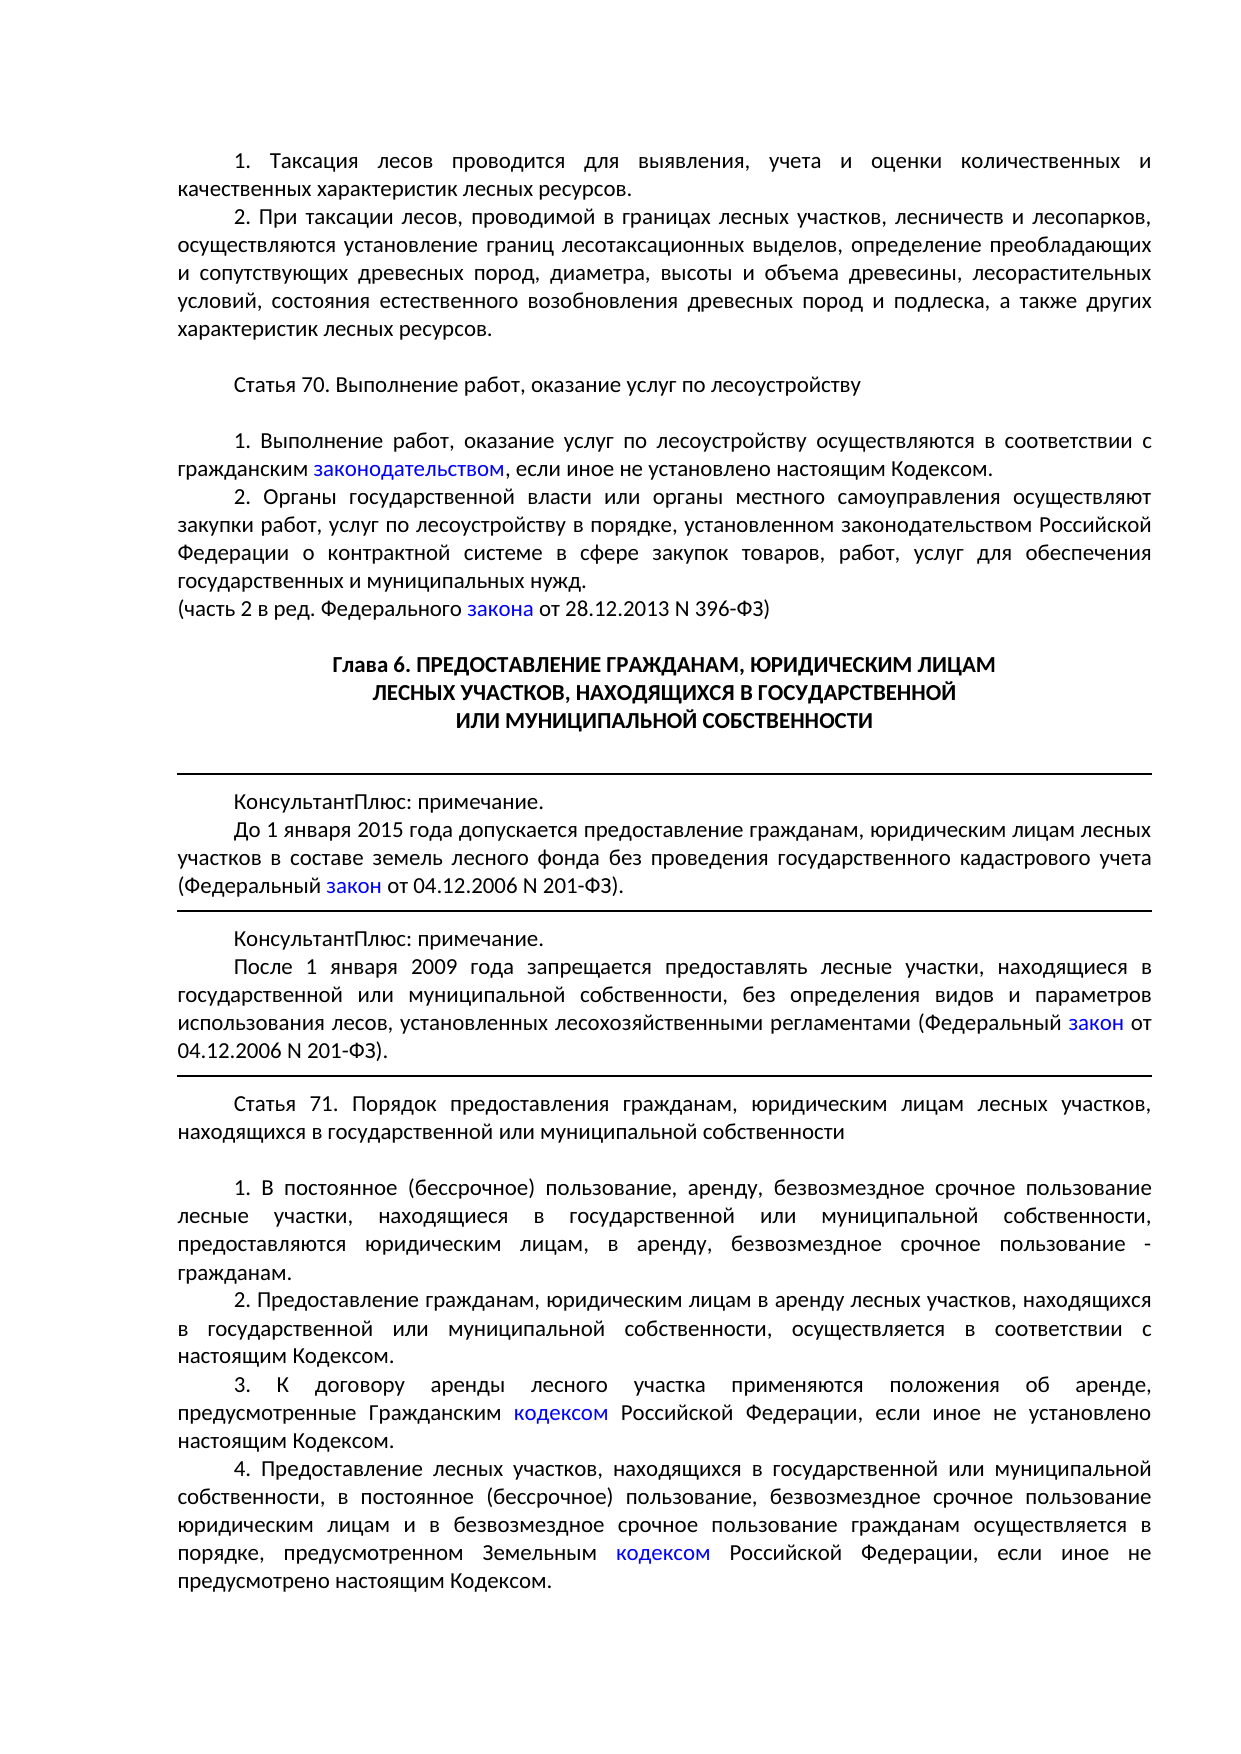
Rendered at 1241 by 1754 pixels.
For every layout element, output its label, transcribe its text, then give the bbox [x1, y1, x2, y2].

text ЛЕСНЫХ УЧАСТКОВ, НАХОДЯЩИХСЯ В ГОСУДАРСТВЕННОЙ [177, 678, 1152, 707]
text КонсультантПлюс: примечание. [177, 787, 1152, 816]
text 1. Выполнение работ, оказание услуг по лесоустройству осуществляются в соответствии с гражданским законодательством, если иное не установлено настоящим Кодексом. [177, 426, 1152, 482]
text Глава 6. ПРЕДОСТАВЛЕНИЕ ГРАЖДАНАМ, ЮРИДИЧЕСКИМ ЛИЦАМ [177, 651, 1152, 678]
text 2. Предоставление гражданам, юридическим лицам в аренду лесных участков, находящихся в государственной или муниципальной собственности, осуществляется в соответствии с настоящим Кодексом. [177, 1286, 1152, 1370]
text После 1 января 2009 года запрещается предоставлять лесные участки, находящиеся в государственной или муниципальной собственности, без определения видов и параметров использования лесов, установленных лесохозяйственными регламентами (Федеральный закон от 04.12.2006 N 201-ФЗ). [177, 952, 1152, 1064]
text Статья 71. Порядок предоставления гражданам, юридическим лицам лесных участков, находящихся в государственной или муниципальной собственности [177, 1089, 1152, 1146]
text 3. К договору аренды лесного участка применяются положения об аренде, предусмотренные Гражданским кодексом Российской Федерации, если иное не установлено настоящим Кодексом. [177, 1370, 1152, 1454]
text 1. В постоянное (бессрочное) пользование, аренду, безвозмездное срочное пользование лесные участки, находящиеся в государственной или муниципальной собственности, предоставляются юридическим лицам, в аренду, безвозмездное срочное пользование - гражданам. [177, 1173, 1152, 1286]
text 4. Предоставление лесных участков, находящихся в государственной или муниципальной собственности, в постоянное (бессрочное) пользование, безвозмездное срочное пользование юридическим лицам и в безвозмездное срочное пользование гражданам осуществляется в порядке, предусмотренном Земельным кодексом Российской Федерации, если иное не предусмотрено настоящим Кодексом. [177, 1454, 1152, 1594]
text До 1 января 2015 года допускается предоставление гражданам, юридическим лицам лесных участков в составе земель лесного фонда без проведения государственного кадастрового учета (Федеральный закон от 04.12.2006 N 201-ФЗ). [177, 816, 1152, 899]
text КонсультантПлюс: примечание. [177, 924, 1152, 952]
text 2. Органы государственной власти или органы местного самоуправления осуществляют закупки работ, услуг по лесоустройству в порядке, установленном законодательством Российской Федерации о контрактной системе в сфере закупок товаров, работ, услуг для обеспечения государственных и муниципальных нужд. [177, 482, 1152, 594]
text (часть 2 в ред. Федерального закона от 28.12.2013 N 396-ФЗ) [177, 594, 1152, 622]
text ИЛИ МУНИЦИПАЛЬНОЙ СОБСТВЕННОСТИ [177, 707, 1152, 734]
text 2. При таксации лесов, проводимой в границах лесных участков, лесничеств и лесопарков, осуществляются установление границ лесотаксационных выделов, определение преобладающих и сопутствующих древесных пород, диаметра, высоты и объема древесины, лесорастительных условий, состояния естественного возобновления древесных пород и подлеска, а также других характеристик лесных ресурсов. [177, 202, 1152, 342]
text 1. Таксация лесов проводится для выявления, учета и оценки количественных и качественных характеристик лесных ресурсов. [177, 146, 1152, 202]
text Статья 70. Выполнение работ, оказание услуг по лесоустройству [177, 370, 1152, 398]
